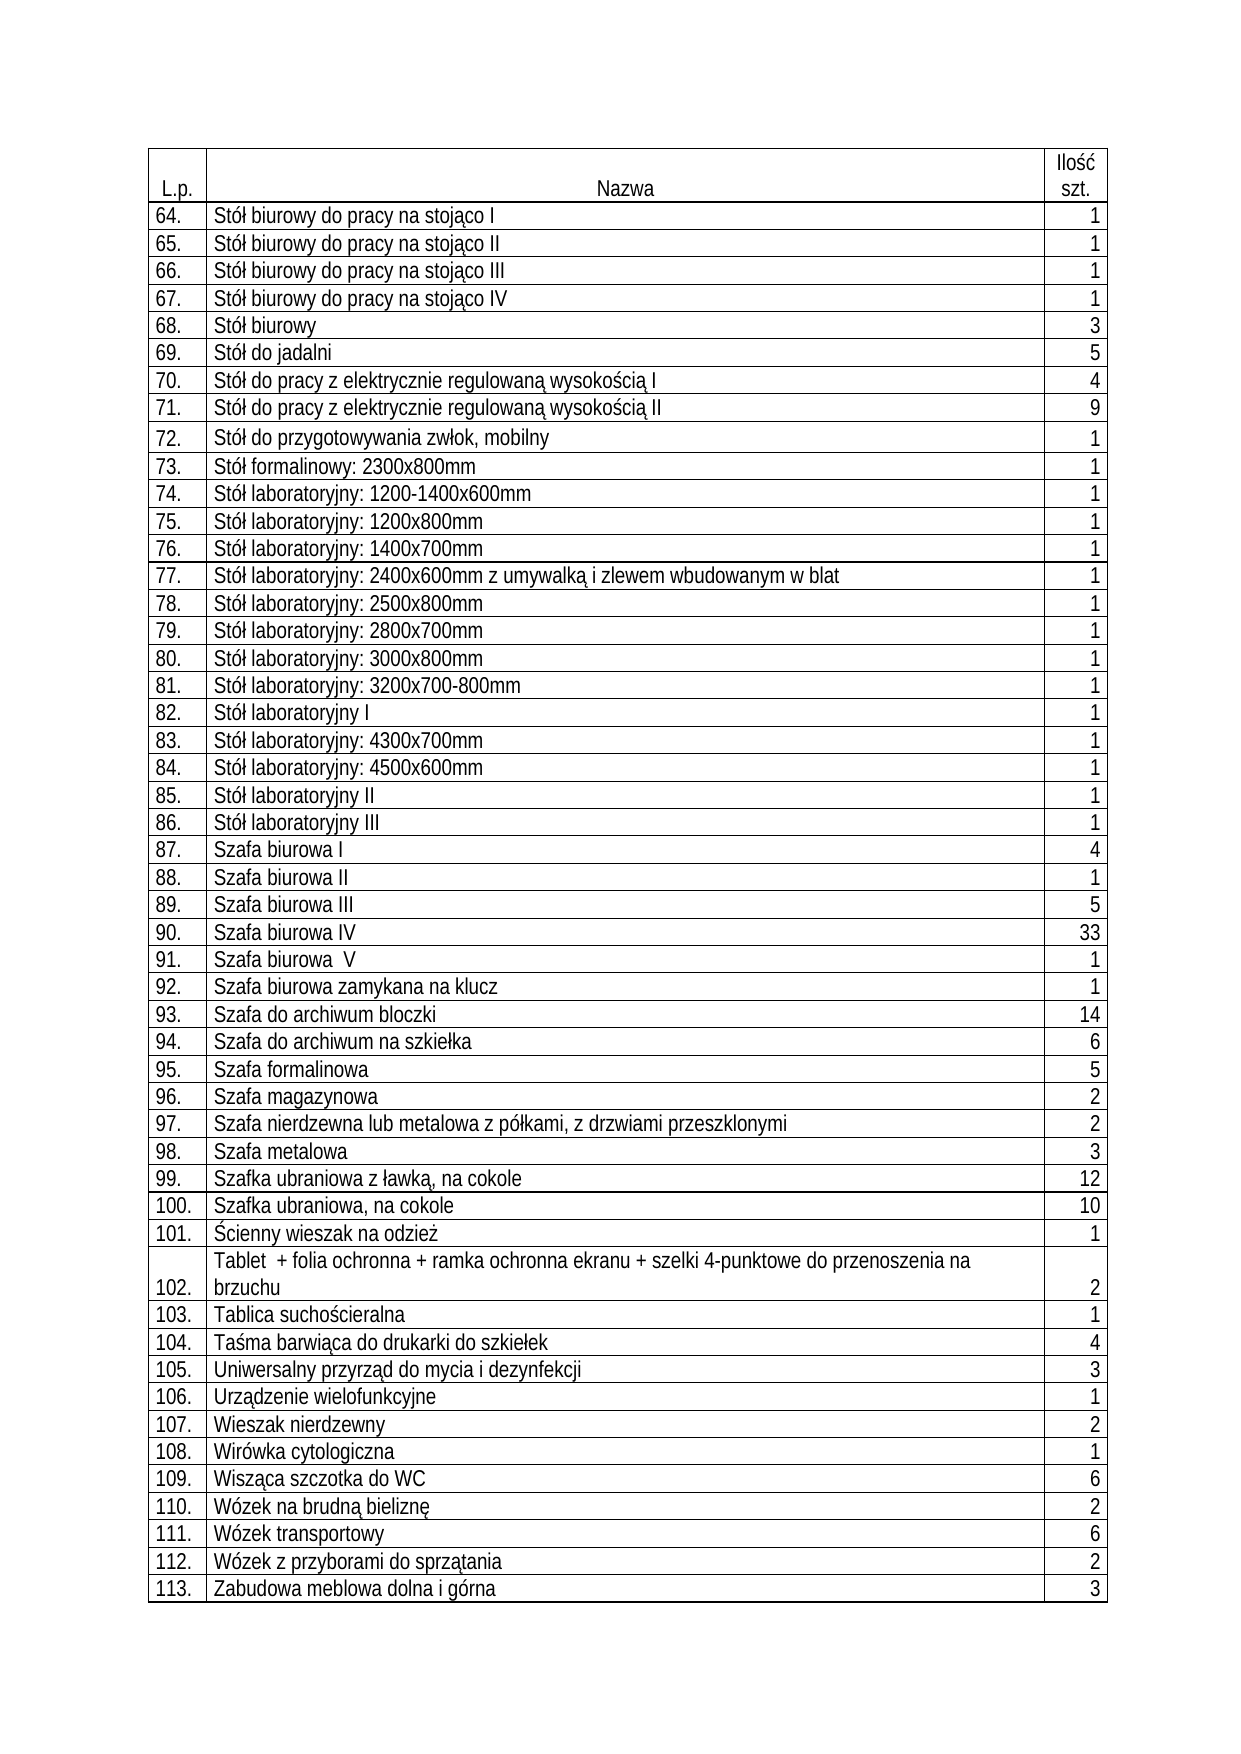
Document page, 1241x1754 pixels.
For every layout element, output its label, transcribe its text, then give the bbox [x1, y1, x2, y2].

table_cell Zabudowa meblowa dolna i górna [207, 1575, 1044, 1601]
table_cell 4 [1045, 1329, 1107, 1355]
table_cell Tablica suchościeralna [207, 1301, 1044, 1327]
table_cell 67. [149, 285, 206, 311]
table_cell 1 [1045, 453, 1107, 479]
table_cell 5 [1045, 339, 1107, 366]
table_cell Stół do jadalni [207, 339, 1044, 366]
table_cell Szafa biurowa II [207, 864, 1044, 890]
table_cell 5 [1045, 891, 1107, 917]
table_cell 101. [149, 1220, 206, 1246]
table_cell 82. [149, 699, 206, 726]
table_cell 1 [1045, 508, 1107, 534]
table_cell 2 [1045, 1493, 1107, 1519]
table_cell Wózek na brudną bieliznę [207, 1493, 1044, 1519]
table_cell 105. [149, 1356, 206, 1382]
table_cell 1 [1045, 645, 1107, 671]
table_cell Stół laboratoryjny: 1200x800mm [207, 508, 1044, 534]
table_cell Stół biurowy [207, 312, 1044, 338]
table_cell 1 [1045, 1383, 1107, 1409]
table_cell 2 [1045, 1110, 1107, 1137]
table_cell 1 [1045, 563, 1107, 589]
table_cell 33 [1045, 919, 1107, 945]
table_cell 83. [149, 727, 206, 753]
table_cell 103. [149, 1301, 206, 1327]
table_cell 113. [149, 1575, 206, 1601]
table_cell 79. [149, 617, 206, 643]
table_cell Szafa biurowa I [207, 836, 1044, 863]
table_cell 106. [149, 1383, 206, 1409]
table_cell 102. [149, 1247, 206, 1300]
table_cell Stół formalinowy: 2300x800mm [207, 453, 1044, 479]
table_cell Wirówka cytologiczna [207, 1438, 1044, 1464]
table_cell 1 [1045, 422, 1107, 452]
table_cell 70. [149, 367, 206, 393]
table_cell Stół biurowy do pracy na stojąco IV [207, 285, 1044, 311]
table_cell 88. [149, 864, 206, 890]
table_cell 110. [149, 1493, 206, 1519]
table_cell Tablet + folia ochronna + ramka ochronna ekranu + szelki 4-punktowe do przenoszenia na brzuchu [207, 1247, 1044, 1300]
table_cell 91. [149, 946, 206, 972]
table_cell Stół laboratoryjny: 2500x800mm [207, 590, 1044, 616]
table_cell Stół biurowy do pracy na stojąco I [207, 203, 1044, 229]
table_cell 1 [1045, 973, 1107, 1000]
table_cell Stół do pracy z elektrycznie regulowaną wysokością II [207, 394, 1044, 421]
table_cell Szafa biurowa V [207, 946, 1044, 972]
table_cell 2 [1045, 1548, 1107, 1574]
table_cell Stół laboratoryjny II [207, 782, 1044, 808]
table_cell Stół laboratoryjny: 4300x700mm [207, 727, 1044, 753]
table_cell 1 [1045, 946, 1107, 972]
table_cell 71. [149, 394, 206, 421]
table_cell 109. [149, 1465, 206, 1492]
table_cell 93. [149, 1001, 206, 1027]
table_cell 1 [1045, 1220, 1107, 1246]
table_cell 3 [1045, 1575, 1107, 1601]
table_cell Wózek z przyborami do sprzątania [207, 1548, 1044, 1574]
table_header L.p. [149, 149, 206, 201]
table_cell 87. [149, 836, 206, 863]
table_cell 1 [1045, 782, 1107, 808]
table_cell Szafka ubraniowa, na cokole [207, 1193, 1044, 1219]
table_cell 97. [149, 1110, 206, 1137]
table_cell 107. [149, 1411, 206, 1437]
table_cell 74. [149, 480, 206, 507]
table_cell 1 [1045, 230, 1107, 256]
table_cell 6 [1045, 1028, 1107, 1054]
table_cell Uniwersalny przyrząd do mycia i dezynfekcji [207, 1356, 1044, 1382]
table_cell 72. [149, 422, 206, 452]
table_cell 77. [149, 563, 206, 589]
table_cell 9 [1045, 394, 1107, 421]
table_cell Wózek transportowy [207, 1520, 1044, 1547]
table_cell Szafa metalowa [207, 1138, 1044, 1164]
table_cell Szafa formalinowa [207, 1056, 1044, 1082]
table_cell Stół laboratoryjny: 3000x800mm [207, 645, 1044, 671]
table_cell 12 [1045, 1165, 1107, 1191]
table_cell 2 [1045, 1411, 1107, 1437]
table_cell Wisząca szczotka do WC [207, 1465, 1044, 1492]
table_cell 68. [149, 312, 206, 338]
table_cell 14 [1045, 1001, 1107, 1027]
table_cell 1 [1045, 672, 1107, 698]
table_cell 10 [1045, 1193, 1107, 1219]
table_cell Stół laboratoryjny: 1400x700mm [207, 535, 1044, 561]
table_cell Stół laboratoryjny: 3200x700-800mm [207, 672, 1044, 698]
table_cell 5 [1045, 1056, 1107, 1082]
table_cell 1 [1045, 480, 1107, 507]
table_cell 111. [149, 1520, 206, 1547]
table_cell 81. [149, 672, 206, 698]
table_cell 1 [1045, 203, 1107, 229]
table_cell 89. [149, 891, 206, 917]
table_cell Ścienny wieszak na odzież [207, 1220, 1044, 1246]
table_cell 95. [149, 1056, 206, 1082]
table_cell 3 [1045, 1138, 1107, 1164]
table_cell 80. [149, 645, 206, 671]
table_cell 92. [149, 973, 206, 1000]
table_cell 4 [1045, 836, 1107, 863]
table_cell Stół do pracy z elektrycznie regulowaną wysokością I [207, 367, 1044, 393]
table_cell 1 [1045, 727, 1107, 753]
table_cell 112. [149, 1548, 206, 1574]
table_cell Szafa do archiwum na szkiełka [207, 1028, 1044, 1054]
table_cell 4 [1045, 367, 1107, 393]
table_header Nazwa [207, 149, 1044, 201]
table_cell Szafa nierdzewna lub metalowa z półkami, z drzwiami przeszklonymi [207, 1110, 1044, 1137]
table_cell 1 [1045, 809, 1107, 835]
table_cell 1 [1045, 1438, 1107, 1464]
table_cell 1 [1045, 590, 1107, 616]
table_cell 2 [1045, 1083, 1107, 1109]
table_cell 108. [149, 1438, 206, 1464]
table_cell Szafa magazynowa [207, 1083, 1044, 1109]
table_cell 78. [149, 590, 206, 616]
table_cell Wieszak nierdzewny [207, 1411, 1044, 1437]
table_cell 3 [1045, 1356, 1107, 1382]
table_cell Taśma barwiąca do drukarki do szkiełek [207, 1329, 1044, 1355]
table_cell 96. [149, 1083, 206, 1109]
table_cell 1 [1045, 617, 1107, 643]
table_cell 99. [149, 1165, 206, 1191]
table_cell 2 [1045, 1247, 1107, 1300]
table_cell 98. [149, 1138, 206, 1164]
table_cell Stół laboratoryjny: 2400x600mm z umywalką i zlewem wbudowanym w blat [207, 563, 1044, 589]
table_cell 6 [1045, 1465, 1107, 1492]
table_cell Stół laboratoryjny I [207, 699, 1044, 726]
table_cell 1 [1045, 699, 1107, 726]
table_cell 6 [1045, 1520, 1107, 1547]
table_cell 66. [149, 257, 206, 283]
table_cell Szafa do archiwum bloczki [207, 1001, 1044, 1027]
table_cell 90. [149, 919, 206, 945]
table_cell Stół biurowy do pracy na stojąco III [207, 257, 1044, 283]
table_cell Szafa biurowa zamykana na klucz [207, 973, 1044, 1000]
table_cell 1 [1045, 535, 1107, 561]
table_cell Stół laboratoryjny III [207, 809, 1044, 835]
table_cell 1 [1045, 285, 1107, 311]
table_cell 1 [1045, 754, 1107, 781]
table_cell Stół laboratoryjny: 1200-1400x600mm [207, 480, 1044, 507]
table_cell 73. [149, 453, 206, 479]
table_cell 1 [1045, 1301, 1107, 1327]
table_header Ilość szt. [1045, 149, 1107, 201]
table_cell Stół laboratoryjny: 2800x700mm [207, 617, 1044, 643]
table_cell Stół do przygotowywania zwłok, mobilny [207, 422, 1044, 452]
table_cell 1 [1045, 257, 1107, 283]
table_cell 86. [149, 809, 206, 835]
table_cell 94. [149, 1028, 206, 1054]
table_cell 64. [149, 203, 206, 229]
table_cell 3 [1045, 312, 1107, 338]
table_cell Stół biurowy do pracy na stojąco II [207, 230, 1044, 256]
table_cell 100. [149, 1193, 206, 1219]
table_cell 84. [149, 754, 206, 781]
table_cell Urządzenie wielofunkcyjne [207, 1383, 1044, 1409]
table_cell Szafa biurowa III [207, 891, 1044, 917]
table_cell 85. [149, 782, 206, 808]
table_cell 104. [149, 1329, 206, 1355]
table_cell 75. [149, 508, 206, 534]
table_cell 76. [149, 535, 206, 561]
table_cell Szafka ubraniowa z ławką, na cokole [207, 1165, 1044, 1191]
table_cell Stół laboratoryjny: 4500x600mm [207, 754, 1044, 781]
table_cell 65. [149, 230, 206, 256]
table_cell 1 [1045, 864, 1107, 890]
table_cell 69. [149, 339, 206, 366]
table_cell Szafa biurowa IV [207, 919, 1044, 945]
